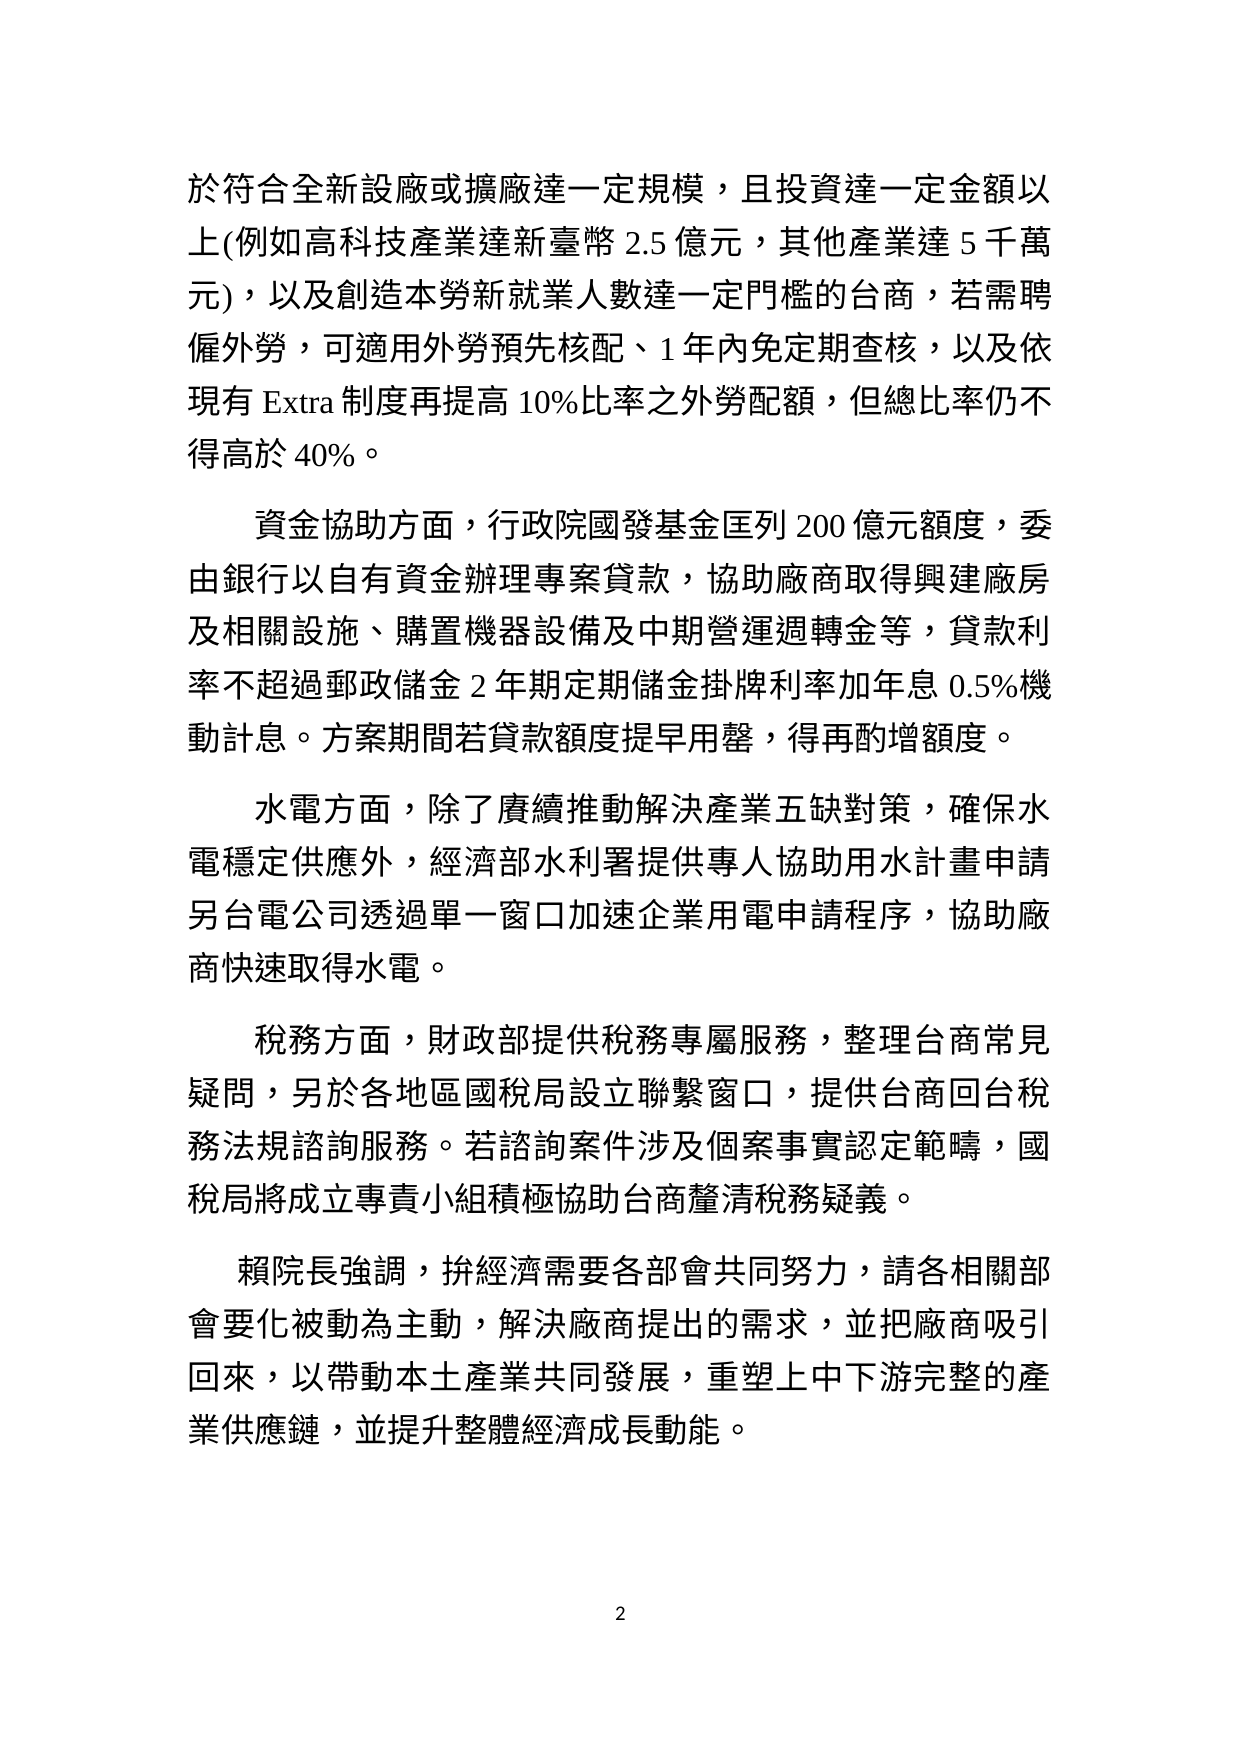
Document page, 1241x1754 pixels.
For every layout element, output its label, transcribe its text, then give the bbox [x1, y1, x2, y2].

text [187, 162, 1053, 476]
text 賴院長強調，拚經濟需要各部會共同努力，請各相關部會要化被動為主動，解決廠商提出的需求，並把廠商吸引回來，以帶動本土產業共同發展，重塑上中下游完整的產業供應鏈，並提升整體經濟成長動能。 [187, 1245, 1053, 1452]
text 稅務方面，財政部提供稅務專屬服務，整理台商常見疑問，另於各地區國稅局設立聯繫窗口，提供台商回台稅務法規諮詢服務。若諮詢案件涉及個案事實認定範疇，國稅局將成立專責小組積極協助台商釐清稅務疑義。 [187, 1014, 1053, 1221]
text 水電方面，除了賡續推動解決產業五缺對策，確保水電穩定供應外，經濟部水利署提供專人協助用水計畫申請，另台電公司透過單一窗口加速企業用電申請程序，協助廠商快速取得水電。 [187, 783, 1053, 990]
text 資金協助方面，行政院國發基金匡列200億元額度，委由銀行以自有資金辦理專案貸款，協助廠商取得興建廠房及相關設施、購置機器設備及中期營運週轉金等，貸款利率不超過郵政儲金2年期定期儲金掛牌利率加年息0.5%機動計息。方案期間若貸款額度提早用罄，得再酌增額度。 [187, 499, 1053, 759]
